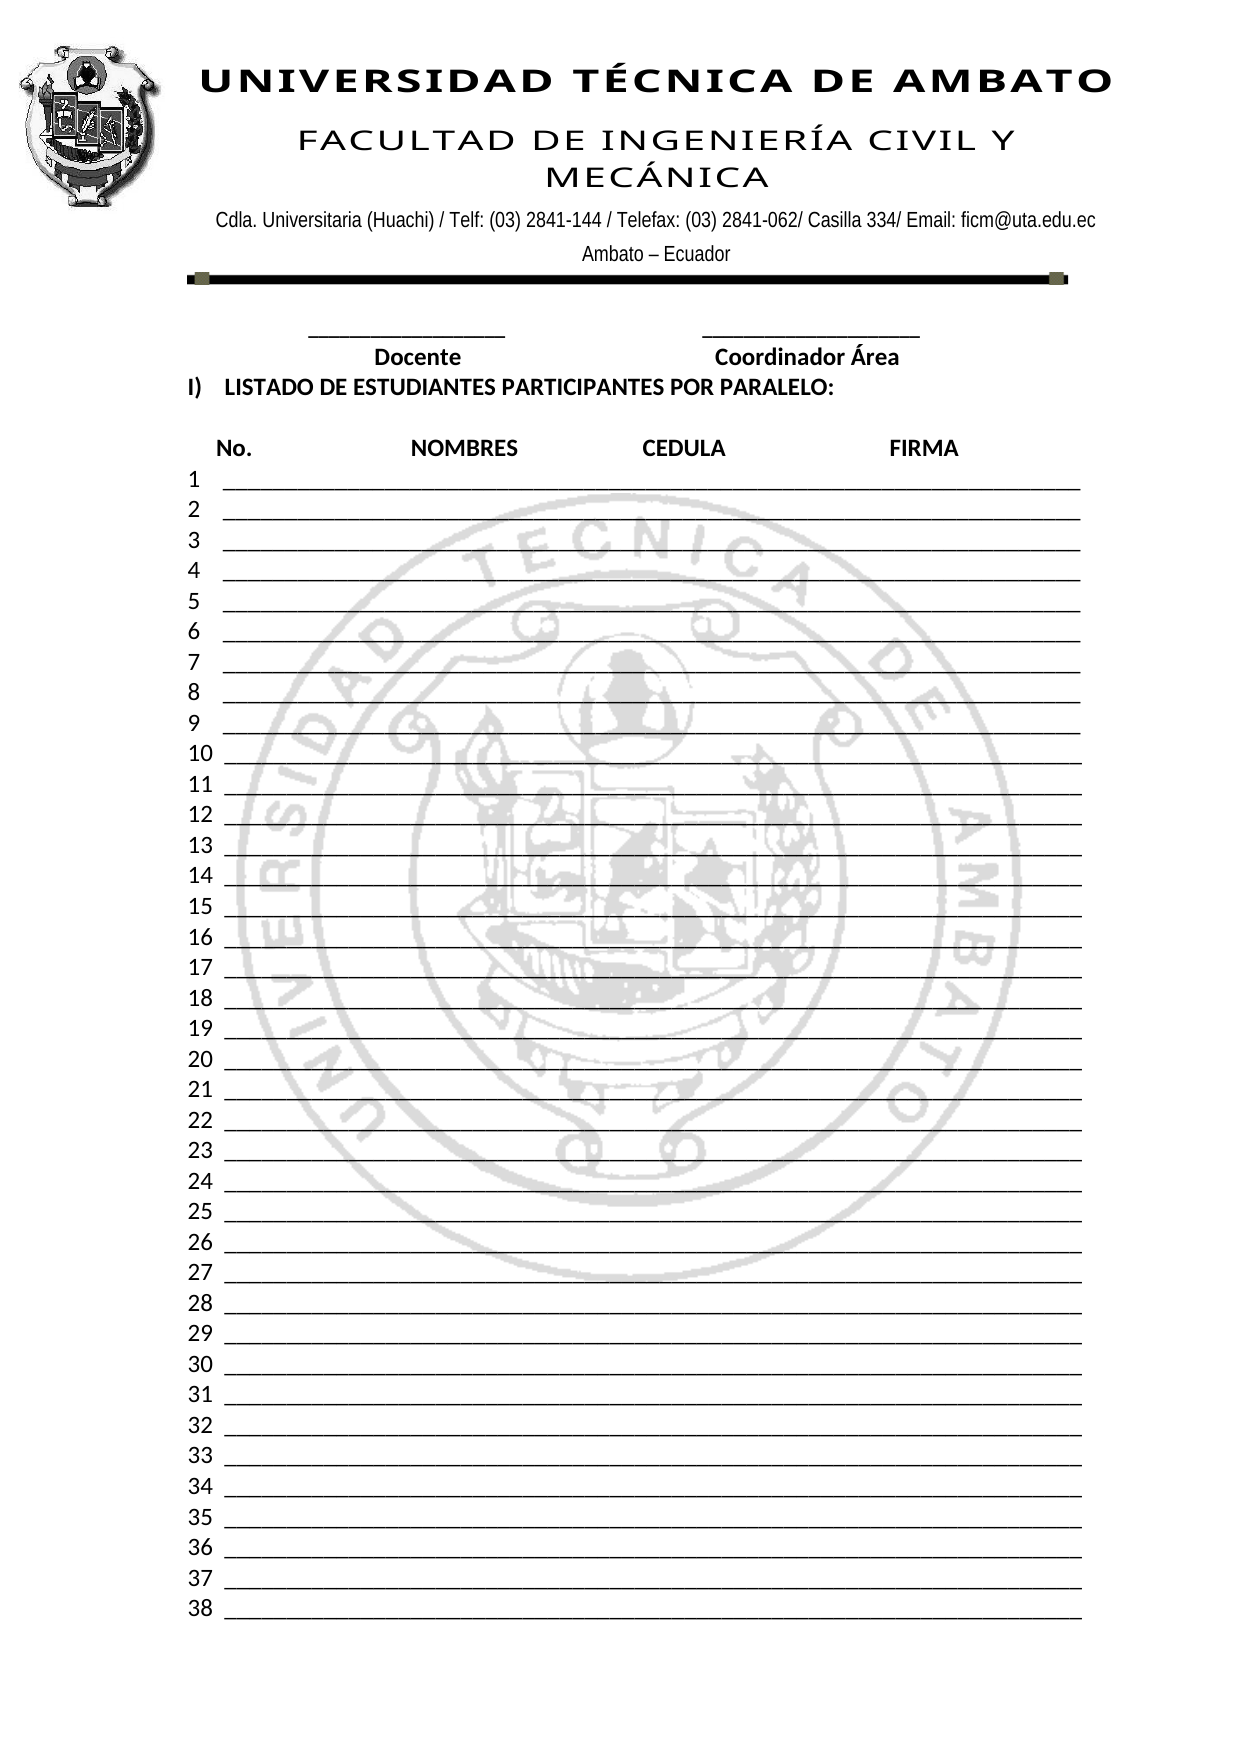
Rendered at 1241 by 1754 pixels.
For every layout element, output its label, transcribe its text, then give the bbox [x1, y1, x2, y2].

text 1 _____________________________________________________________________ [187, 463, 1125, 493]
text ___________________ _____________________ Docente Coordinador Área [261, 315, 1125, 371]
text 8 _____________________________________________________________________ [187, 677, 1125, 707]
text 11 _____________________________________________________________________ [187, 768, 1125, 799]
text 19 _____________________________________________________________________ [187, 1012, 1125, 1043]
text 15 _____________________________________________________________________ [187, 890, 1125, 921]
text 25 _____________________________________________________________________ [187, 1195, 1125, 1226]
text 4 _____________________________________________________________________ [187, 554, 1125, 585]
text 21 _____________________________________________________________________ [187, 1073, 1125, 1104]
text 18 _____________________________________________________________________ [187, 982, 1125, 1012]
picture [187, 272, 1068, 285]
text 6 _____________________________________________________________________ [187, 616, 1125, 646]
text I) LISTADO DE ESTUDIANTES PARTICIPANTES POR PARALELO: [187, 371, 1125, 402]
text 9 _____________________________________________________________________ [187, 707, 1125, 738]
text 30 _____________________________________________________________________ [187, 1348, 1125, 1378]
text 36 _____________________________________________________________________ [187, 1531, 1125, 1562]
text 16 _____________________________________________________________________ [187, 921, 1125, 951]
text 20 _____________________________________________________________________ [187, 1043, 1125, 1073]
text 2 _____________________________________________________________________ [187, 493, 1125, 524]
text 29 _____________________________________________________________________ [187, 1317, 1125, 1348]
text 10 _____________________________________________________________________ [187, 738, 1125, 768]
text 12 _____________________________________________________________________ [187, 799, 1125, 829]
text 31 _____________________________________________________________________ [187, 1378, 1125, 1409]
text 27 _____________________________________________________________________ [187, 1256, 1125, 1287]
text 28 _____________________________________________________________________ [187, 1287, 1125, 1317]
text 3 _____________________________________________________________________ [187, 524, 1125, 554]
text 37 _____________________________________________________________________ [187, 1562, 1125, 1592]
text 5 _____________________________________________________________________ [187, 585, 1125, 616]
text 35 _____________________________________________________________________ [187, 1501, 1125, 1531]
text 32 _____________________________________________________________________ [187, 1409, 1125, 1439]
text 14 _____________________________________________________________________ [187, 860, 1125, 890]
text 7 _____________________________________________________________________ [187, 646, 1125, 677]
text 26 _____________________________________________________________________ [187, 1226, 1125, 1256]
text 33 _____________________________________________________________________ [187, 1439, 1125, 1470]
text 34 _____________________________________________________________________ [187, 1470, 1125, 1501]
text 23 _____________________________________________________________________ [187, 1134, 1125, 1165]
text 13 _____________________________________________________________________ [187, 829, 1125, 860]
text 24 _____________________________________________________________________ [187, 1165, 1125, 1195]
text 22 _____________________________________________________________________ [187, 1104, 1125, 1134]
text 38 _____________________________________________________________________ [187, 1592, 1125, 1623]
text No. NOMBRES CEDULA FIRMA [187, 432, 1125, 463]
text 17 _____________________________________________________________________ [187, 951, 1125, 982]
